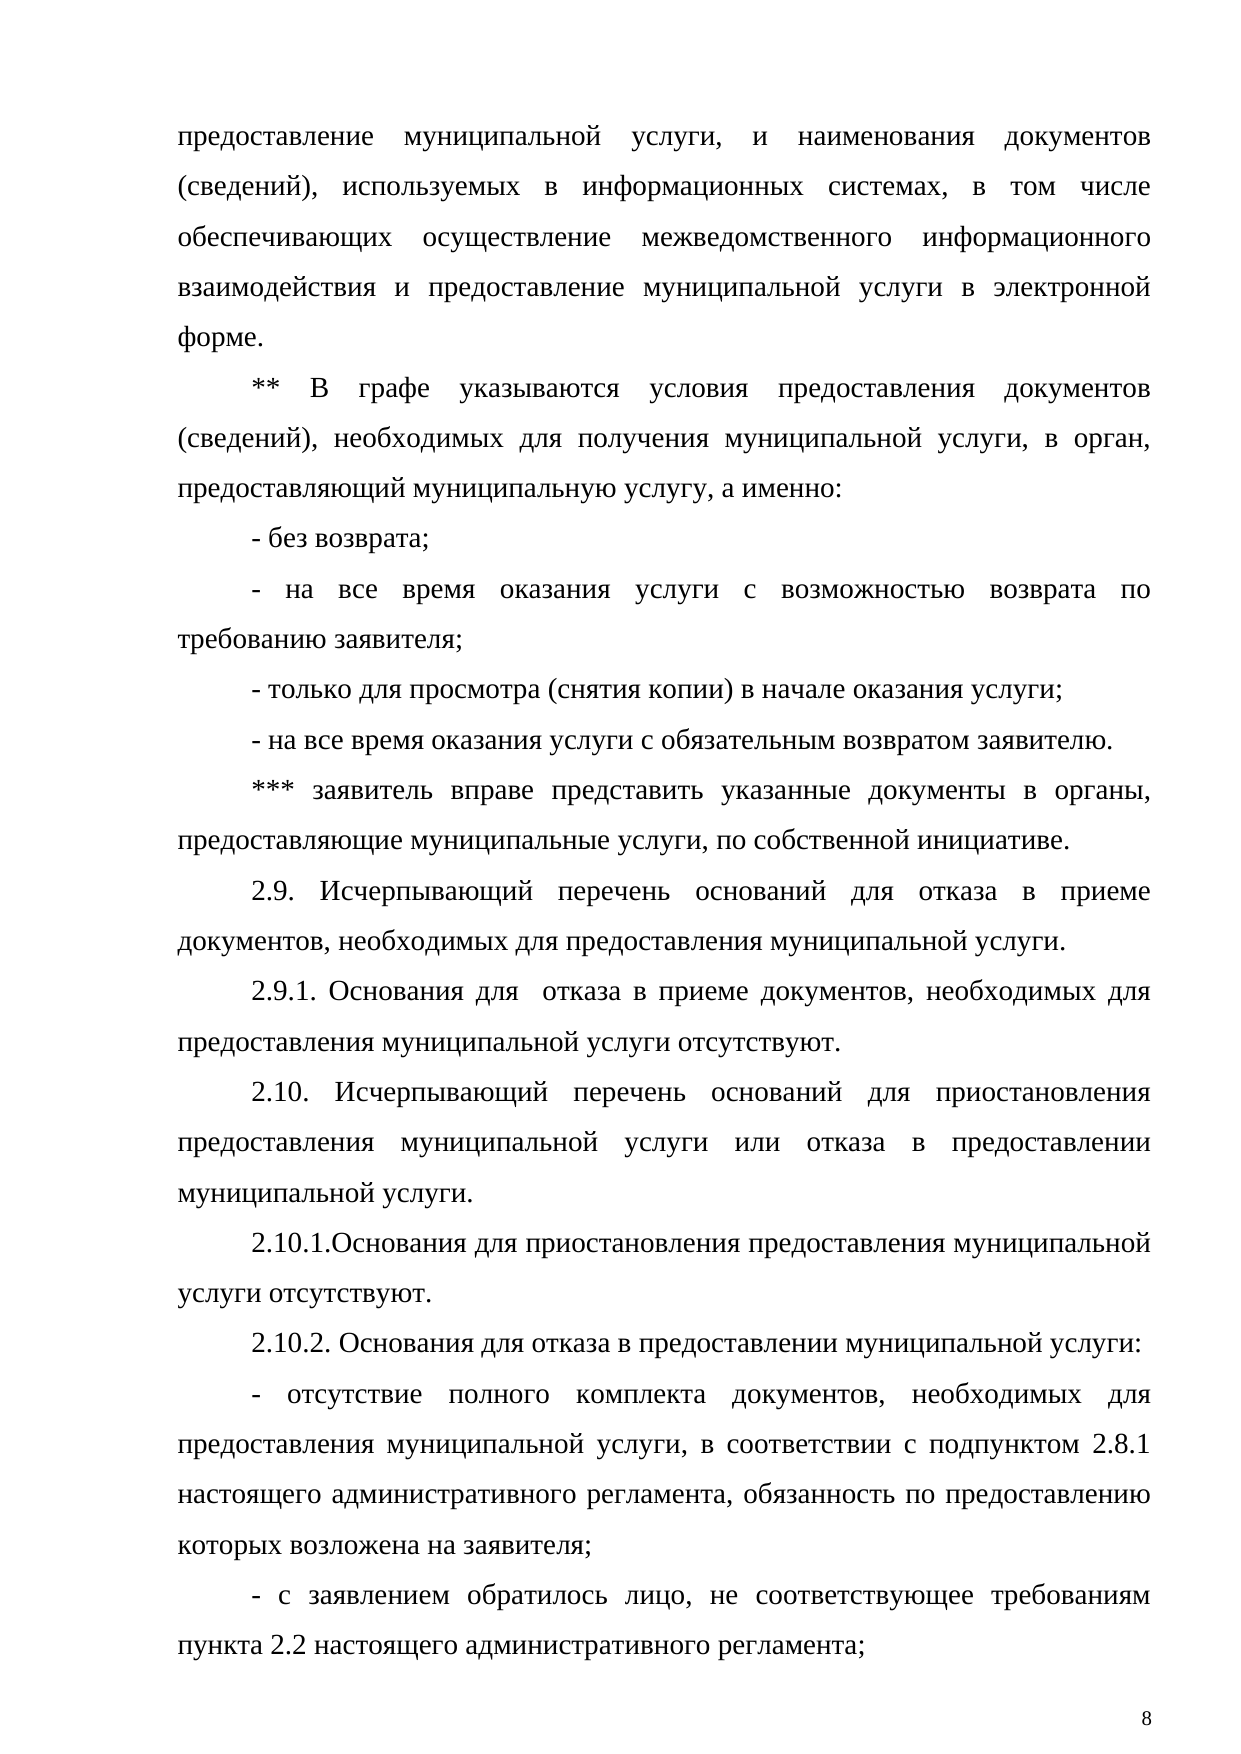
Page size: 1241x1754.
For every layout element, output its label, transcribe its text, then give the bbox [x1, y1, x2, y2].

text - на все время оказания услуги с возможностью возврата по требованию заявителя; [177, 571, 1152, 655]
text *** заявитель вправе представить указанные документы в органы, предоставляющие муниципальные услуги, по собственной инициативе. [177, 772, 1152, 856]
text - отсутствие полного комплекта документов, необходимых для предоставления муниципальной услуги, в соответствии с подпунктом 2.8.1 настоящего административного регламента, обязанность по предоставлению которых возложена на заявителя; [177, 1376, 1152, 1560]
text - без возврата; [177, 521, 1152, 554]
text - только для просмотра (снятия копии) в начале оказания услуги; [177, 672, 1152, 705]
text 2.9. Исчерпывающий перечень оснований для отказа в приеме документов, необходимых для предоставления муниципальной услуги. [177, 873, 1152, 957]
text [177, 118, 1152, 353]
text 2.9.1. Основания для отказа в приеме документов, необходимых для предоставления муниципальной услуги отсутствуют. [177, 973, 1152, 1057]
text - на все время оказания услуги с обязательным возвратом заявителю. [177, 722, 1152, 755]
text 2.10.1.Основания для приостановления предоставления муниципальной услуги отсутствуют. [177, 1225, 1152, 1309]
text - с заявлением обратилось лицо, не соответствующее требованиям пункта 2.2 настоящего административного регламента; [177, 1577, 1152, 1661]
text ** В графе указываются условия предоставления документов (сведений), необходимых для получения муниципальной услуги, в орган, предоставляющий муниципальную услугу, а именно: [177, 370, 1152, 504]
text 2.10.2. Основания для отказа в предоставлении муниципальной услуги: [177, 1326, 1152, 1359]
text 2.10. Исчерпывающий перечень оснований для приостановления предоставления муниципальной услуги или отказа в предоставлении муниципальной услуги. [177, 1074, 1152, 1208]
